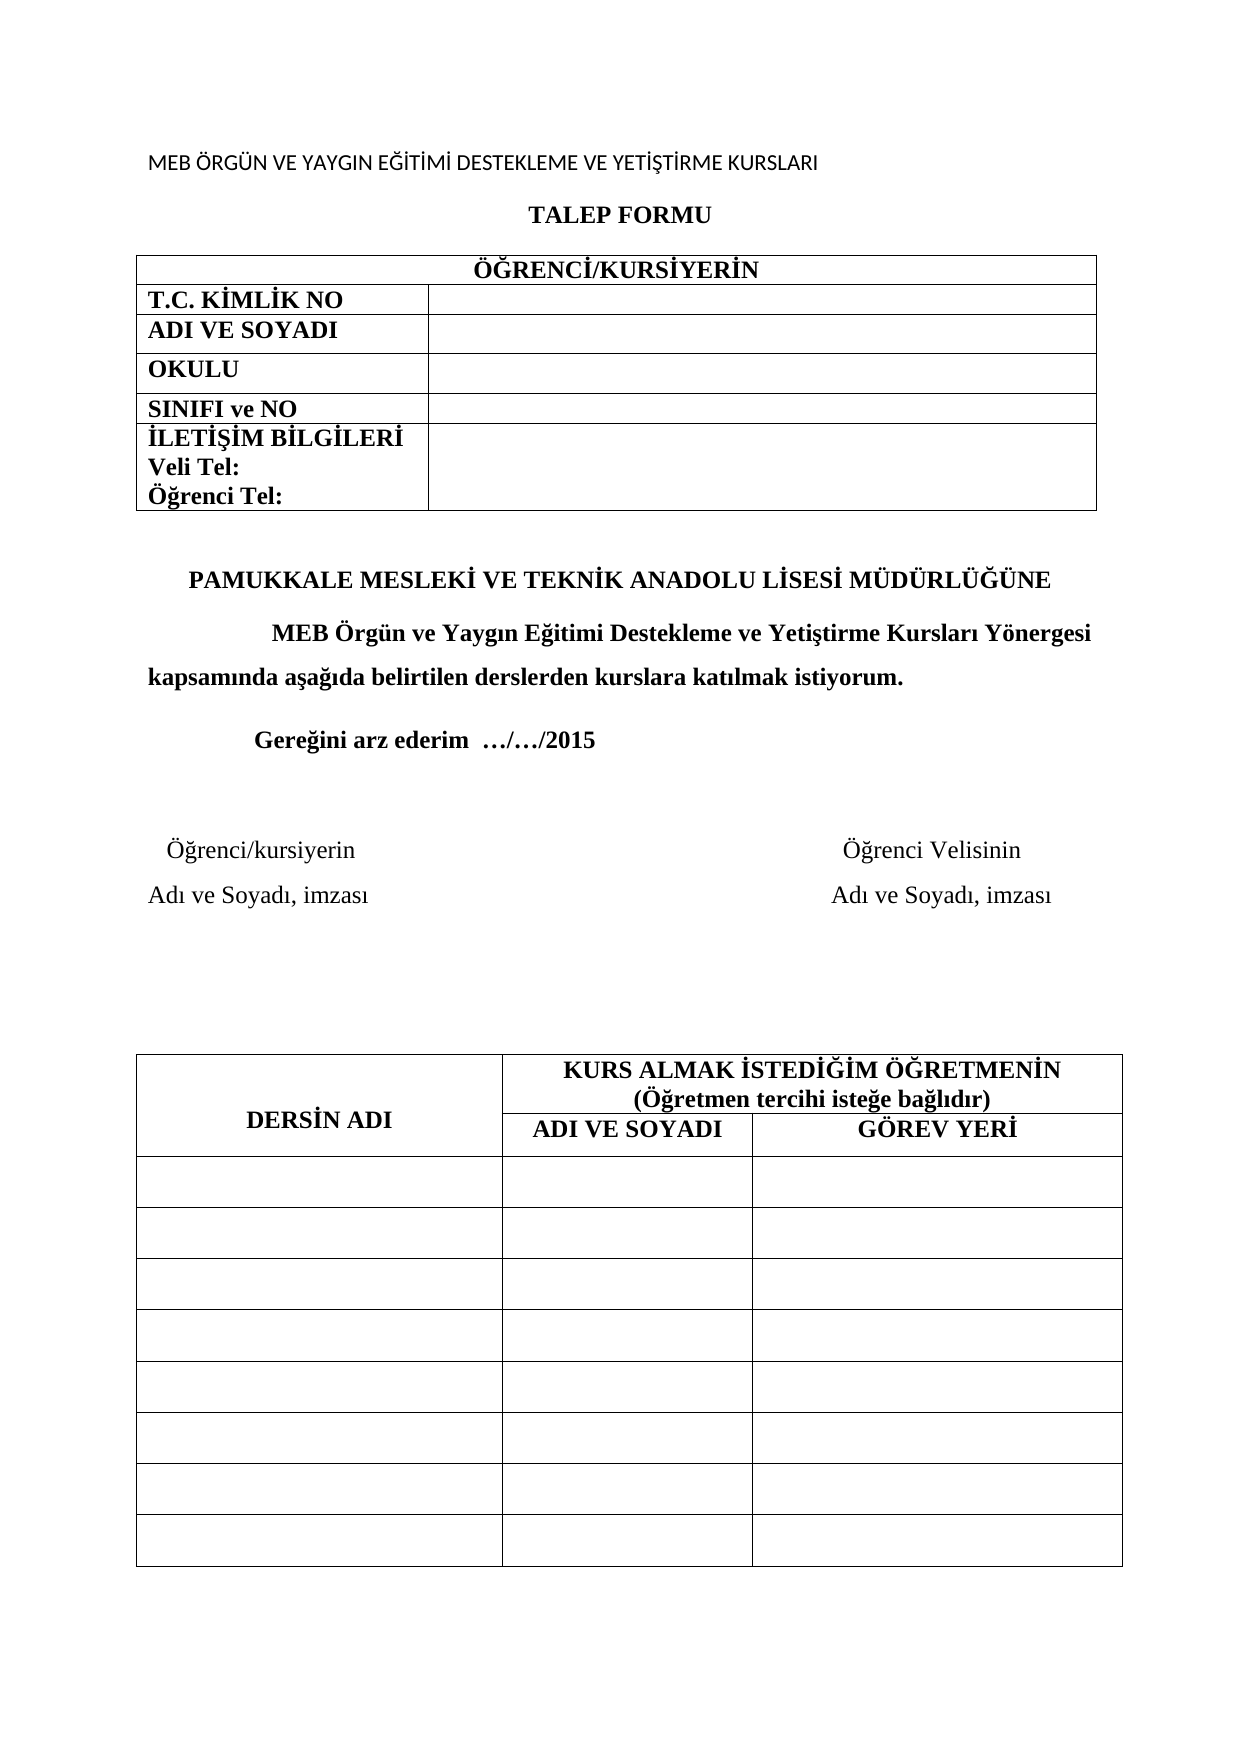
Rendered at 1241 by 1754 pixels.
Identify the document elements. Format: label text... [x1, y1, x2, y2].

table_cell [137, 1157, 502, 1207]
text Gereğini arz ederim …/…/2015 [148, 726, 1093, 754]
table_cell [137, 1259, 502, 1309]
table_cell [137, 1310, 502, 1361]
table_cell [753, 1413, 1122, 1463]
table_cell [753, 1362, 1122, 1412]
table_cell [137, 1515, 502, 1566]
table_cell [137, 1208, 502, 1258]
table_cell [429, 354, 1096, 393]
table_cell [503, 1259, 752, 1309]
table_cell [503, 1310, 752, 1361]
table_cell [753, 1310, 1122, 1361]
table_cell [753, 1515, 1122, 1566]
table_cell GÖREV YERİ [753, 1114, 1122, 1156]
table_cell OKULU [137, 354, 428, 393]
table_cell [137, 1413, 502, 1463]
table_cell [429, 424, 1096, 510]
table_header ÖĞRENCİ/KURSİYERİN [137, 256, 1096, 284]
table_cell SINIFI ve NO [137, 394, 428, 422]
table_cell [503, 1362, 752, 1412]
table_cell [503, 1515, 752, 1566]
text MEB Örgün ve Yaygın Eğitimi Destekleme ve Yetiştirme Kursları Yönergesi kapsamında aşağıda belirtilen derslerden kurslara katılmak istiyorum. [148, 618, 1093, 690]
table_cell İLETİŞİM BİLGİLERİ Veli Tel: Öğrenci Tel: [137, 424, 428, 510]
table_cell [753, 1464, 1122, 1514]
text Öğrenci/kursiyerin Öğrenci Velisinin [148, 835, 1093, 864]
table_cell [503, 1413, 752, 1463]
text PAMUKKALE MESLEKİ VE TEKNİK ANADOLU LİSESİ MÜDÜRLÜĞÜNE [148, 565, 1093, 593]
table_cell [753, 1157, 1122, 1207]
table_cell [429, 285, 1096, 314]
table_cell [503, 1464, 752, 1514]
table_cell [753, 1208, 1122, 1258]
text Adı ve Soyadı, imzası Adı ve Soyadı, imzası [148, 881, 1093, 909]
table_cell ADI VE SOYADI [503, 1114, 752, 1156]
table_cell [429, 394, 1096, 422]
text MEB ÖRGÜN VE YAYGIN EĞİTİMİ DESTEKLEME VE YETİŞTİRME KURSLARI [148, 148, 1093, 176]
table_cell [503, 1157, 752, 1207]
table_cell ADI VE SOYADI [137, 315, 428, 353]
table_cell [137, 1464, 502, 1514]
table_cell [137, 1362, 502, 1412]
table_header DERSİN ADI [137, 1055, 502, 1156]
text TALEP FORMU [148, 201, 1093, 229]
table_header KURS ALMAK İSTEDİĞİM ÖĞRETMENİN (Öğretmen tercihi isteğe bağlıdır) [503, 1055, 1122, 1113]
table_cell [753, 1259, 1122, 1309]
table_cell [429, 315, 1096, 353]
table_cell [503, 1208, 752, 1258]
table_cell T.C. KİMLİK NO [137, 285, 428, 314]
